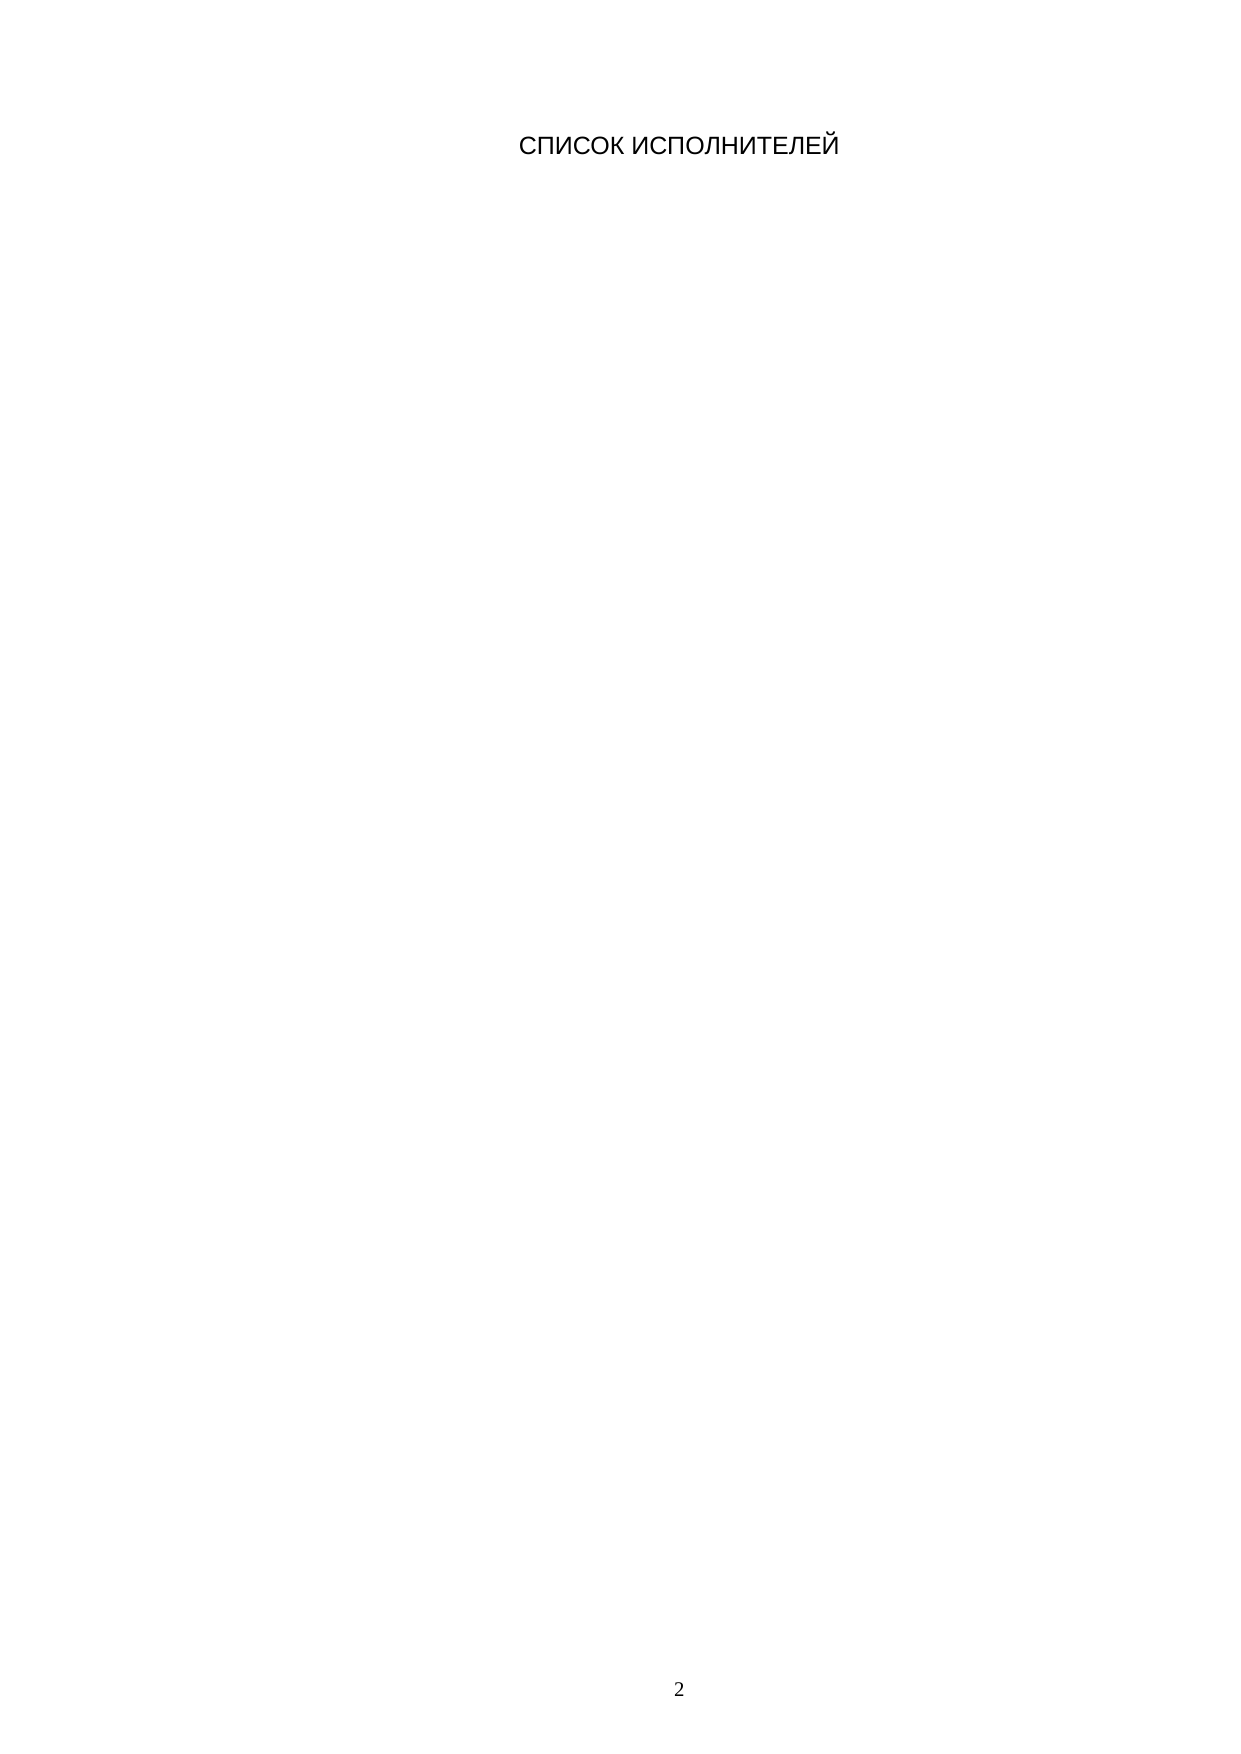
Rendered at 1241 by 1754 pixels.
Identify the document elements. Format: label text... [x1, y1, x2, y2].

text СПИСОК ИСПОЛНИТЕЛЕЙ [177, 131, 1181, 159]
